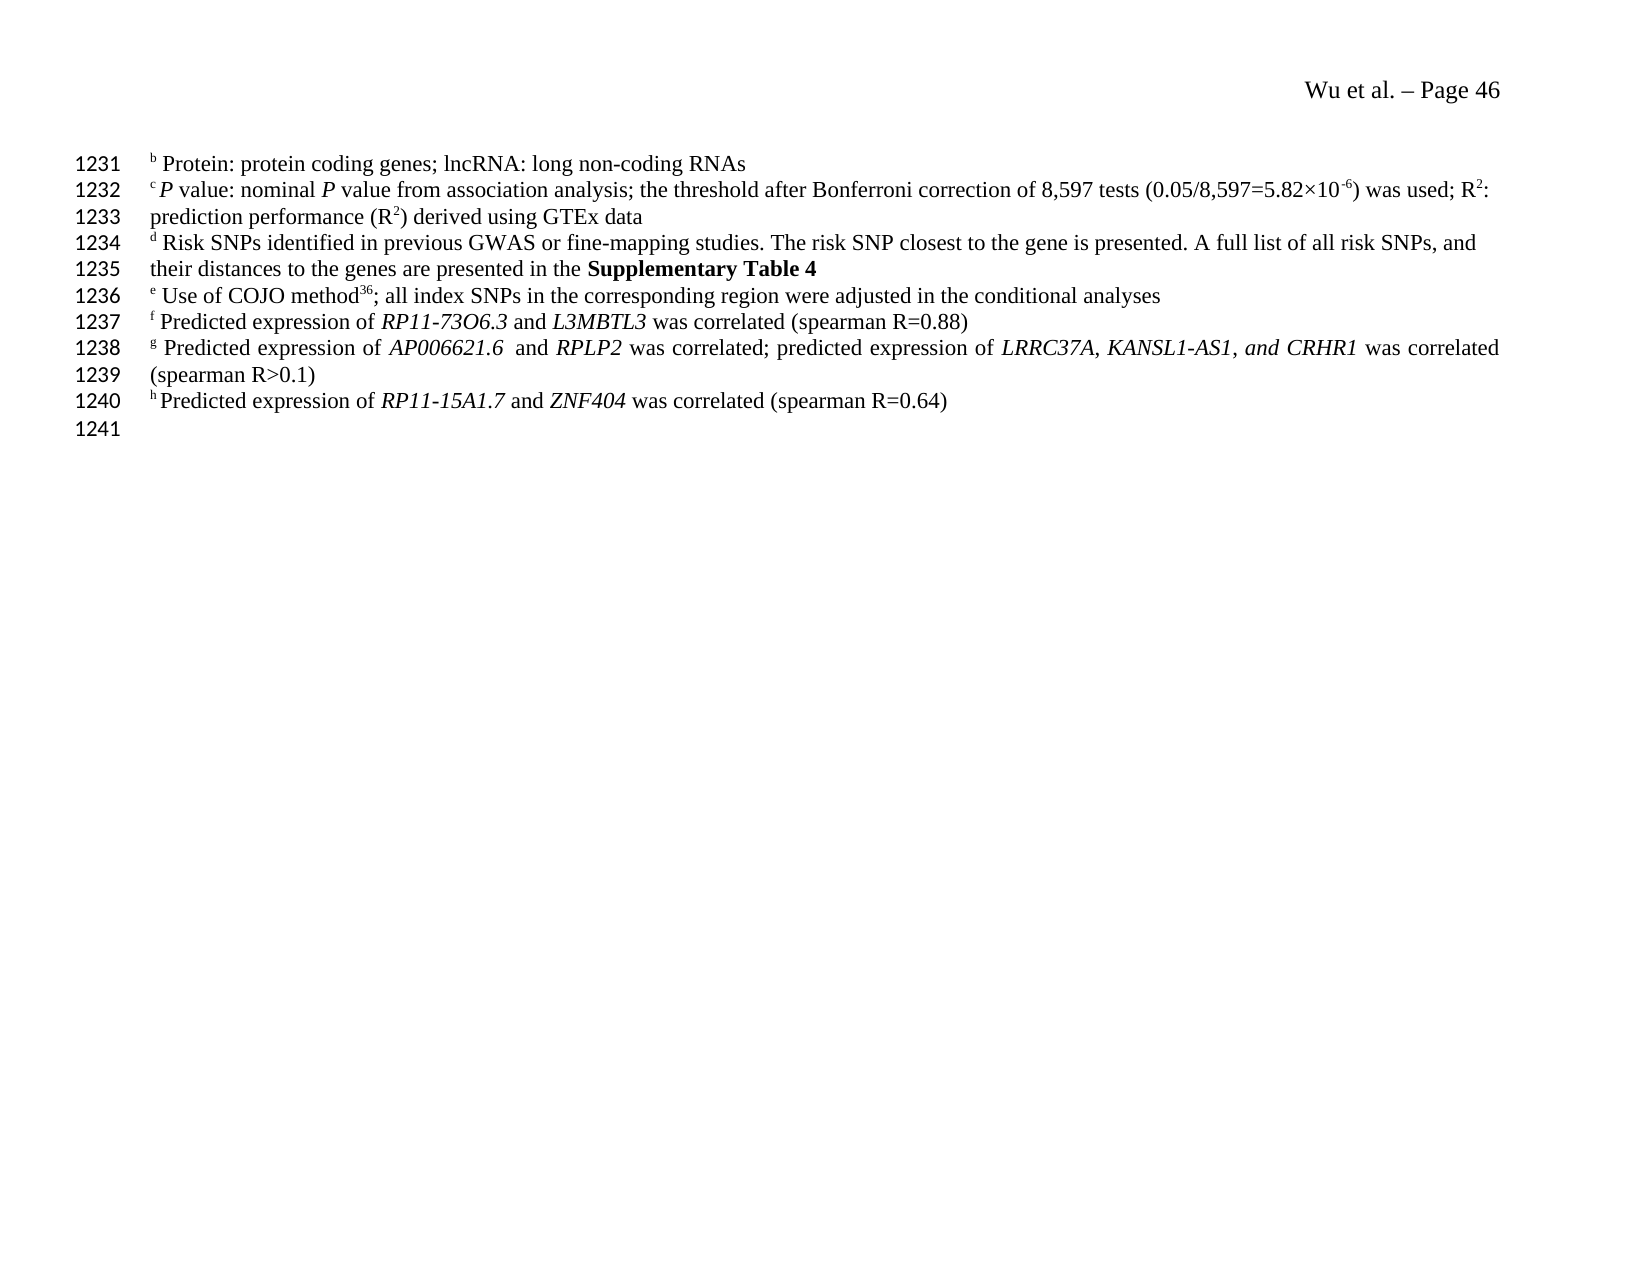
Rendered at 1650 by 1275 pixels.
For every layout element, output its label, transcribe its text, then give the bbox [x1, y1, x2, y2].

text h Predicted expression of RP11-15A1.7 and ZNF404 was correlated (spearman R=0.64) [150, 387, 1500, 413]
text f Predicted expression of RP11-73O6.3 and L3MBTL3 was correlated (spearman R=0.88) [150, 308, 1500, 334]
text d Risk SNPs identified in previous GWAS or fine-mapping studies. The risk SNP closest to the gene is presented. A full list of all risk SNPs, and their distances to the genes are presented in the Supplementary Table 4 [150, 229, 1500, 282]
text c P value: nominal P value from association analysis; the threshold after Bonferroni correction of 8,597 tests (0.05/8,597=5.82×10-6) was used; R2: prediction performance (R2) derived using GTEx data [150, 176, 1500, 229]
text g Predicted expression of AP006621.6 and RPLP2 was correlated; predicted expression of LRRC37A, KANSL1-AS1, and CRHR1 was correlated (spearman R>0.1) [150, 334, 1500, 387]
text b Protein: protein coding genes; lncRNA: long non-coding RNAs [150, 150, 1500, 176]
text e Use of COJO method36; all index SNPs in the corresponding region were adjusted in the conditional analyses [150, 282, 1500, 308]
